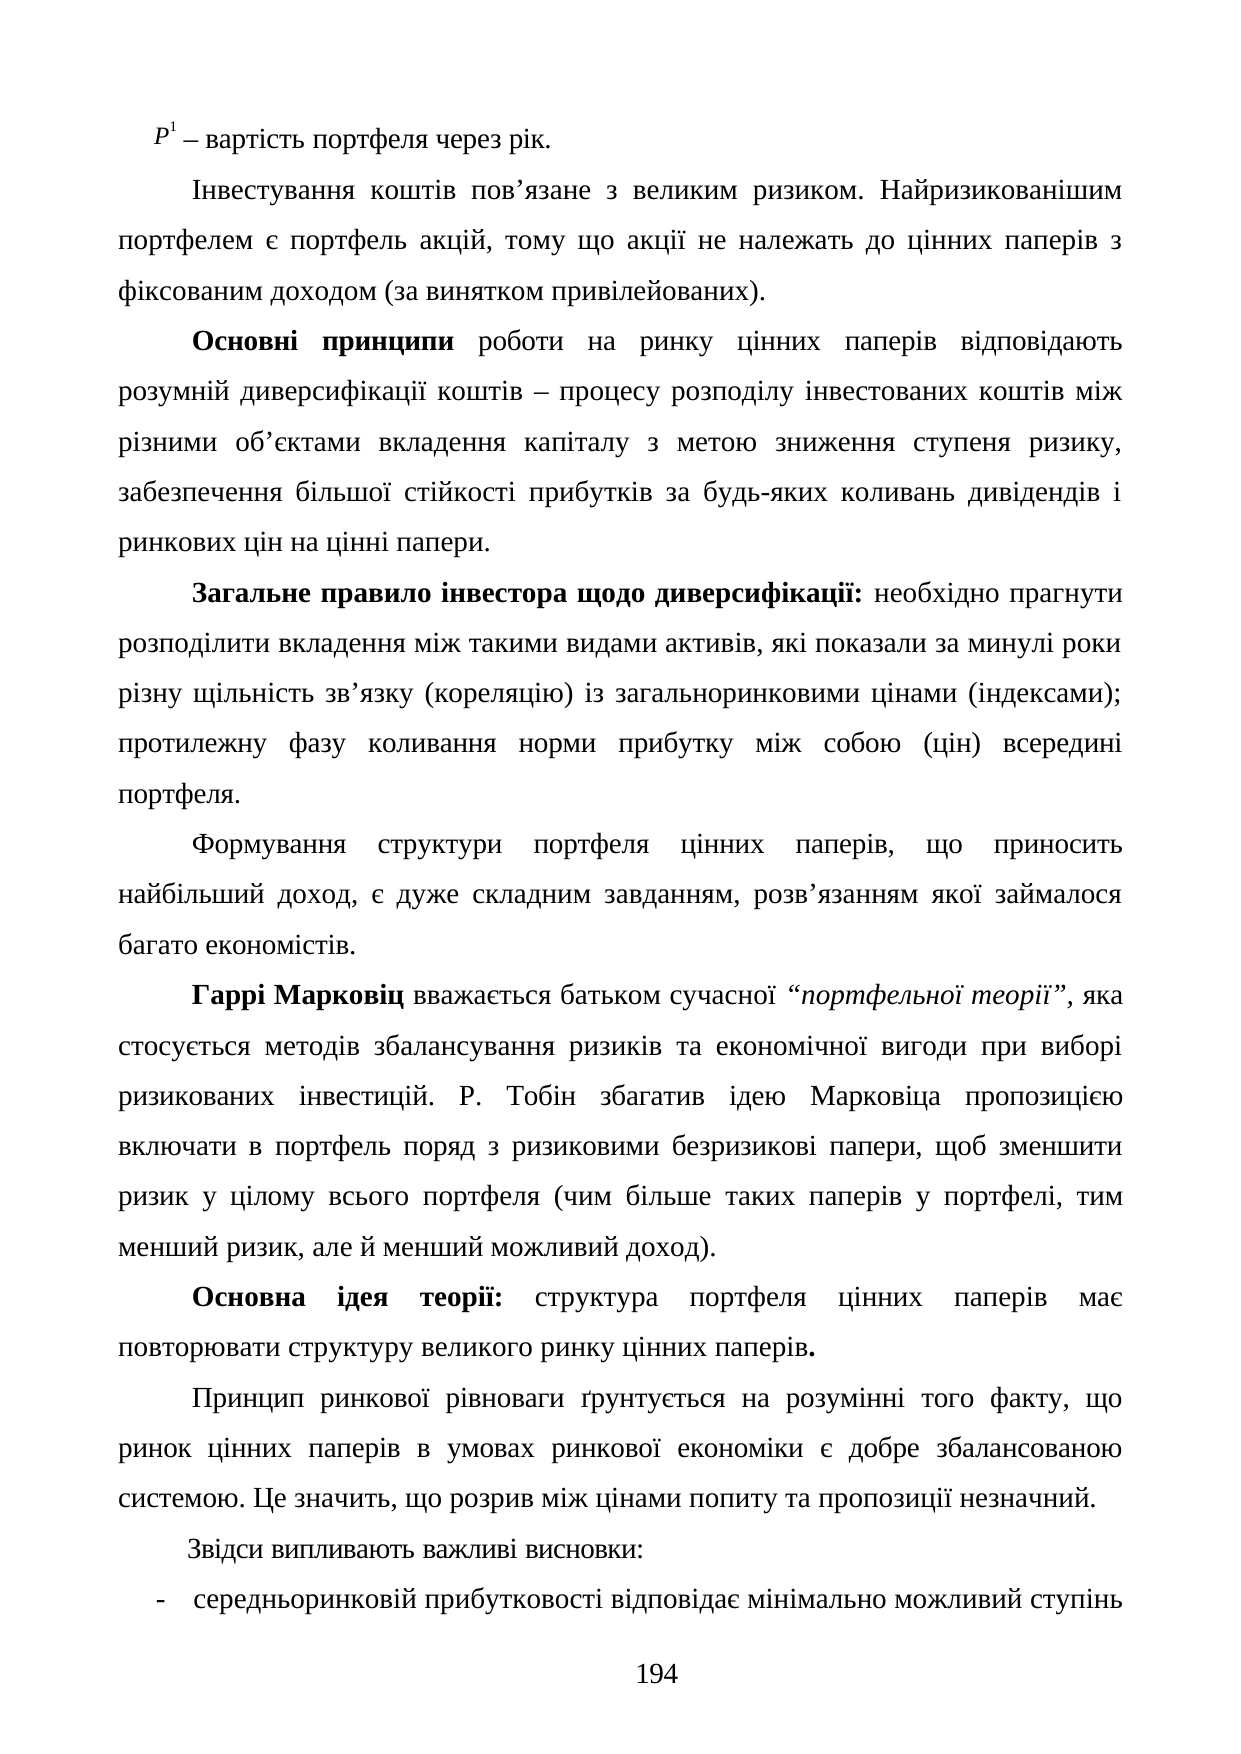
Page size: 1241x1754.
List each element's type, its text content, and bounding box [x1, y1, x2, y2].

text Звідси випливають важливі висновки: [187, 1531, 1163, 1564]
text Принцип ринкової рівноваги ґрунтується на розумінні того факту, що ринок цінних паперів в умовах ринкової економіки є добре збалансованою системою. Це значить, що розрив між цінами попиту та пропозиції незначний. [118, 1380, 1123, 1514]
text P1 – вартість портфеля через рік. [154, 117, 1163, 155]
text Гаррі Марковіц вважається батьком сучасної “портфельної теорії”, яка стосується методів збалансування ризиків та економічної вигоди при виборі ризикованих інвестицій. Р. Тобін збагатив ідею Марковіца пропозицією включати в портфель поряд з ризиковими безризикові папери, щоб зменшити ризик у цілому всього портфеля (чим більше таких паперів у портфелі, тим менший ризик, але й менший можливий доход). [118, 977, 1123, 1262]
text Формування структури портфеля цінних паперів, що приносить найбільший доход, є дуже складним завданням, розв’язанням якої займалося багато економістів. [118, 826, 1123, 961]
text Загальне правило інвестора щодо диверсифікації: необхідно прагнути розподілити вкладення між такими видами активів, які показали за минулі роки різну щільність зв’язку (кореляцію) із загальноринковими цінами (індексами); протилежну фазу коливання норми прибутку між собою (цін) всередині портфеля. [118, 575, 1123, 809]
text Основна ідея теорії: структура портфеля цінних паперів має повторювати структуру великого ринку цінних паперів. [118, 1279, 1123, 1363]
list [156, 1581, 1123, 1614]
text Інвестування коштів пов’язане з великим ризиком. Найризикованішим портфелем є портфель акцій, тому що акції не належать до цінних паперів з фіксованим доходом (за винятком привілейованих). [118, 172, 1123, 306]
text Основні принципи роботи на ринку цінних паперів відповідають розумній диверсифікації коштів – процесу розподілу інвестованих коштів між різними об’єктами вкладення капіталу з метою зниження ступеня ризику, забезпечення більшої стійкості прибутків за будь-яких коливань дивідендів і ринкових цін на цінні папери. [118, 323, 1123, 558]
